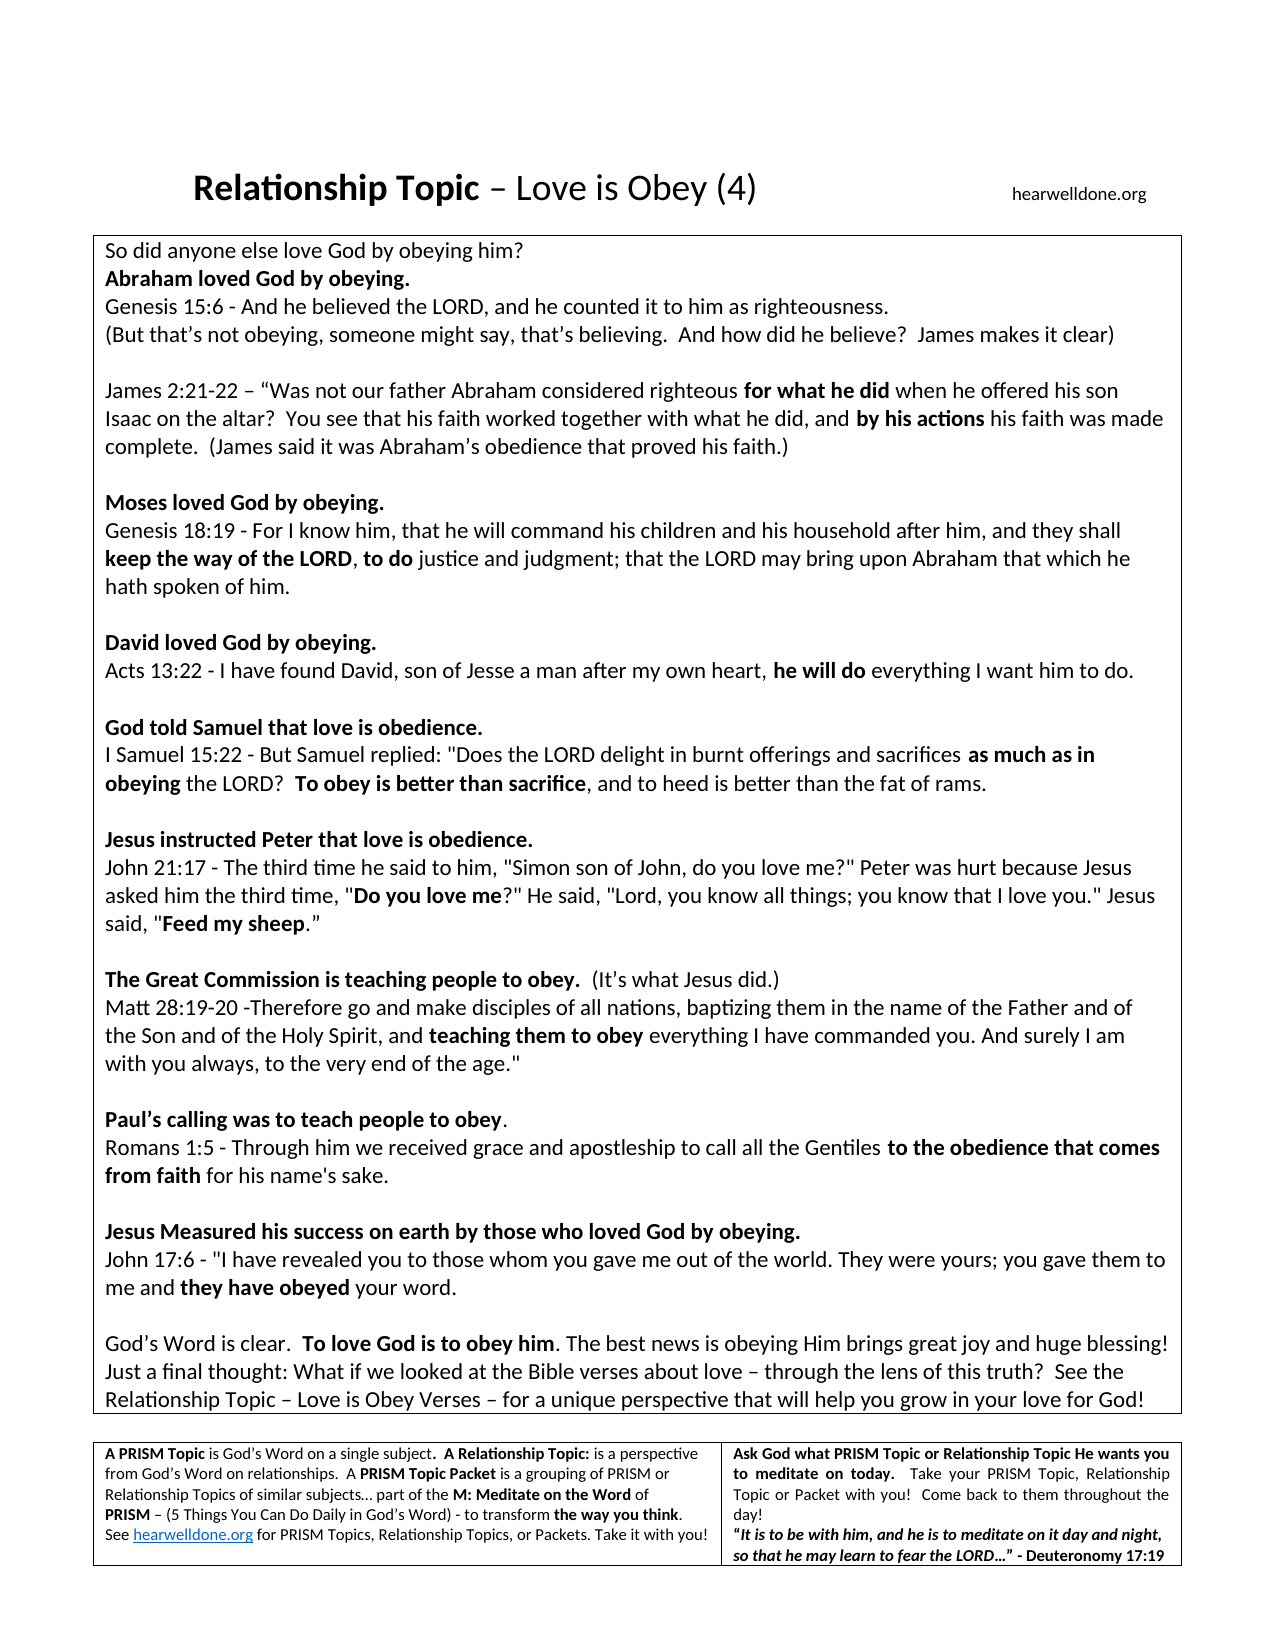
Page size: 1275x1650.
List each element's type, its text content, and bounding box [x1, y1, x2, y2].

text Relationship Topic – Love is Obey (4) hearwelldone.org [75, 164, 1200, 210]
table_header Ask God what PRISM Topic or Relationship Topic He wants you to meditate on today. Take your PRISM Topic, Relationship Topic or Packet with you! Come back to them throughout the day! “It is to be with him, and he is to meditate on it day and night, so that he may learn to fear the LORD…” - Deuteronomy 17:19 [722, 1443, 1181, 1565]
table_header A PRISM Topic is God’s Word on a single subject. A Relationship Topic: is a perspective from God’s Word on relationships. A PRISM Topic Packet is a grouping of PRISM or Relationship Topics of similar subjects… part of the M: Meditate on the Word of PRISM – (5 Things You Can Do Daily in God’s Word) - to transform the way you think. See hearwelldone.org for PRISM Topics, Relationship Topics, or Packets. Take it with you! [94, 1443, 721, 1565]
table_header So did anyone else love God by obeying him? Abraham loved God by obeying. Genesis 15:6 - And he believed the LORD, and he counted it to him as righteousness. (But that’s not obeying, someone might say, that’s believing. And how did he believe? James makes it clear) James 2:21-22 – “Was not our father Abraham considered righteous for what he did when he offered his son Isaac on the altar? You see that his faith worked together with what he did, and by his actions his faith was made complete. (James said it was Abraham’s obedience that proved his faith.) Moses loved God by obeying. Genesis 18:19 - For I know him, that he will command his children and his household after him, and they shall keep the way of the LORD, to do justice and judgment; that the LORD may bring upon Abraham that which he hath spoken of him. David loved God by obeying. Acts 13:22 - I have found David, son of Jesse a man after my own heart, he will do everything I want him to do. God told Samuel that love is obedience. I Samuel 15:22 - But Samuel replied: "Does the LORD delight in burnt offerings and sacrifices as much as in obeying the LORD? To obey is better than sacrifice, and to heed is better than the fat of rams. Jesus instructed Peter that love is obedience. John 21:17 - The third time he said to him, "Simon son of John, do you love me?" Peter was hurt because Jesus asked him the third time, "Do you love me?" He said, "Lord, you know all things; you know that I love you." Jesus said, "Feed my sheep.” The Great Commission is teaching people to obey. (It’s what Jesus did.) Matt 28:19-20 -Therefore go and make disciples of all nations, baptizing them in the name of the Father and of the Son and of the Holy Spirit, and teaching them to obey everything I have commanded you. And surely I am with you always, to the very end of the age." Paul’s calling was to teach people to obey. Romans 1:5 - Through him we received grace and apostleship to call all the Gentiles to the obedience that comes from faith for his name's sake. Jesus Measured his success on earth by those who loved God by obeying. John 17:6 - "I have revealed you to those whom you gave me out of the world. They were yours; you gave them to me and they have obeyed your word. God’s Word is clear. To love God is to obey him. The best news is obeying Him brings great joy and huge blessing! Just a final thought: What if we looked at the Bible verses about love – through the lens of this truth? See the Relationship Topic – Love is Obey Verses – for a unique perspective that will help you grow in your love for God! [94, 236, 1181, 1413]
